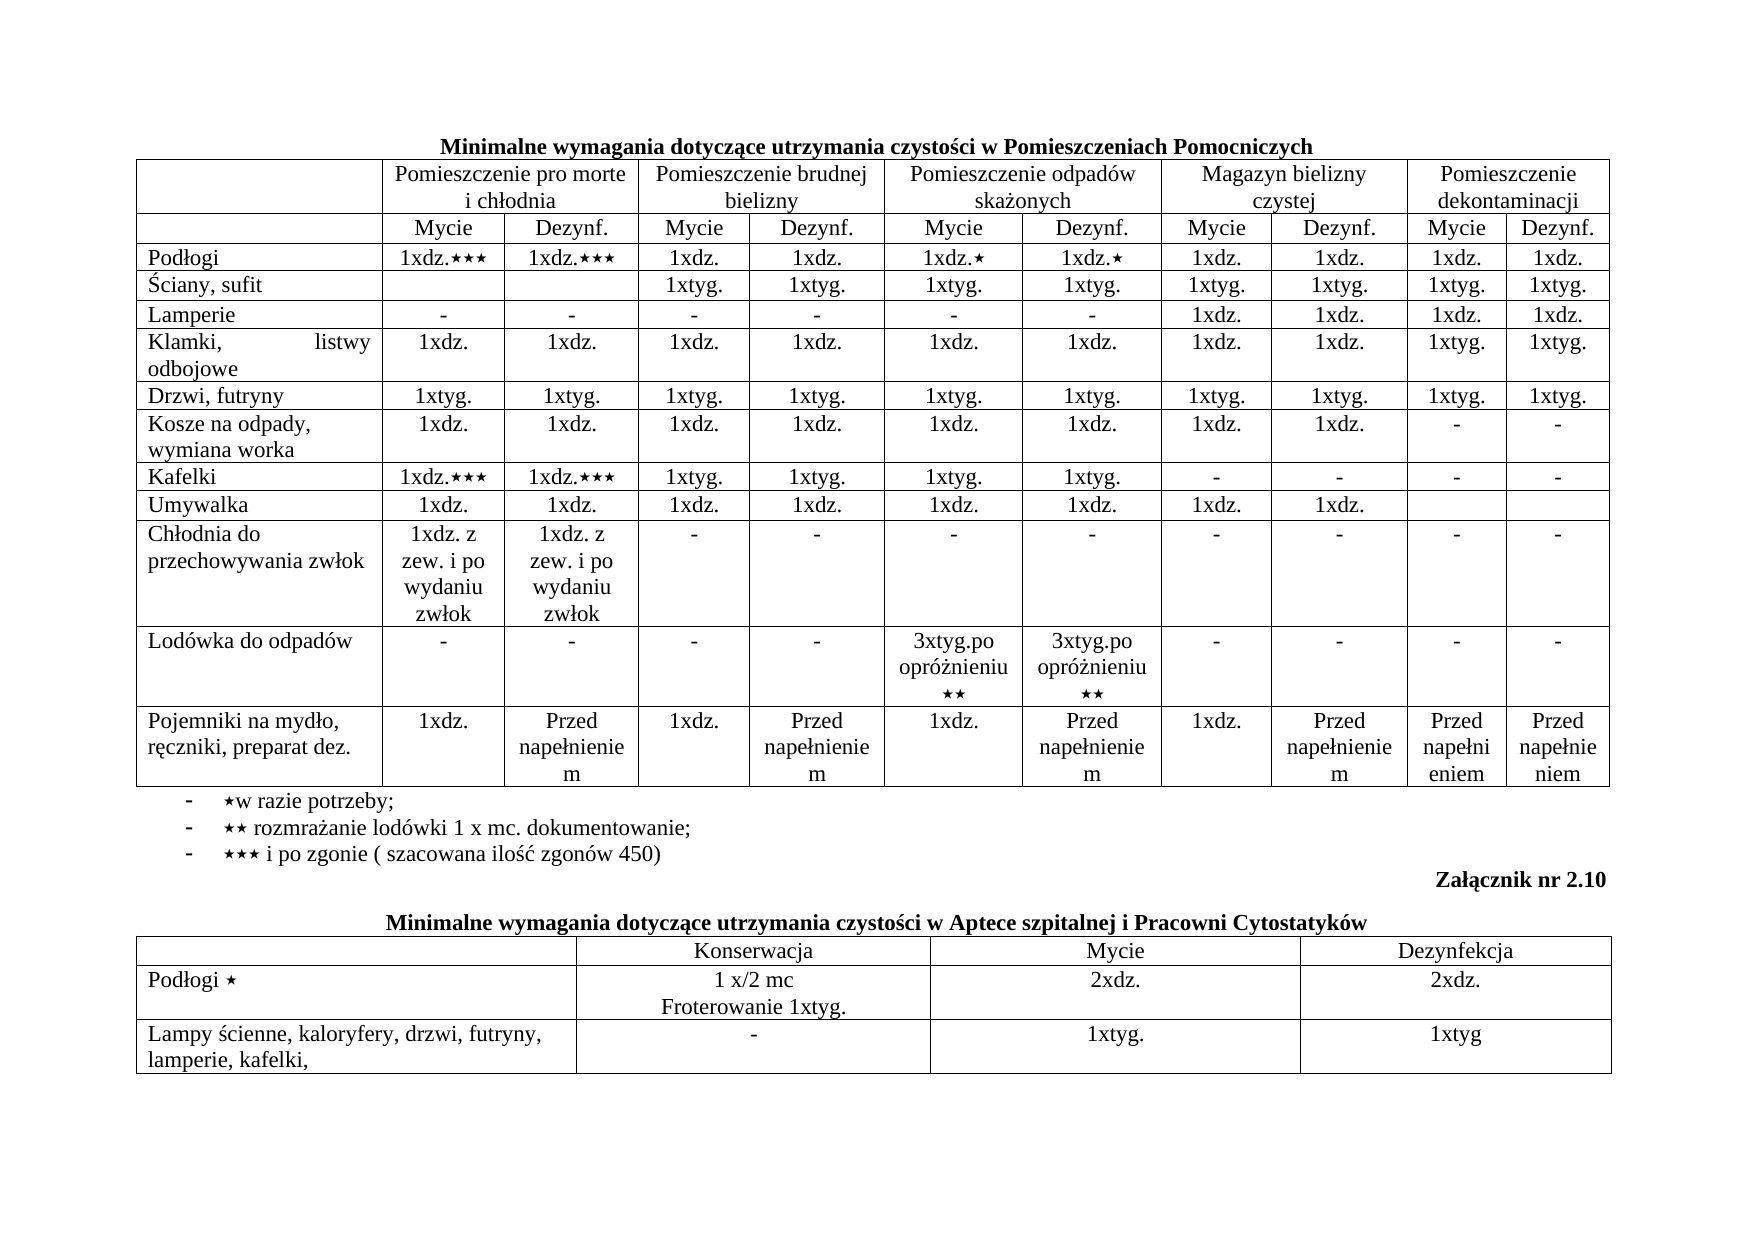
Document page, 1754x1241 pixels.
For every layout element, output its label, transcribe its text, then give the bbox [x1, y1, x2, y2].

table_cell 1xdz.٭ [1023, 244, 1161, 270]
table_cell 1xdz. [1507, 301, 1609, 327]
table_header Magazyn bielizny czystej [1162, 160, 1407, 213]
table_cell 1xtyg. [505, 382, 638, 408]
text Minimalne wymagania dotyczące utrzymania czystości w Aptece szpitalnej i Pracowni Cytostatyków [148, 909, 1606, 936]
table_header Pomieszczenie brudnej bielizny [639, 160, 884, 213]
table_cell 1xdz. [1023, 491, 1161, 519]
list Załącznik nr 2.10 [223, 866, 1606, 893]
table_cell 1xdz. [639, 329, 749, 381]
table_cell 1xtyg. [750, 463, 884, 490]
table_cell 1xtyg. [1408, 271, 1506, 300]
table_cell - [1162, 521, 1271, 626]
table_cell 1xdz. [505, 329, 638, 381]
table_cell - [639, 521, 749, 626]
table_header Pomieszczenie dekontaminacji [1408, 160, 1609, 213]
table_cell - [1408, 521, 1506, 626]
table_cell - [383, 301, 504, 327]
table_cell Chłodnia do przechowywania zwłok [137, 521, 382, 626]
table_cell 1xdz. [750, 491, 884, 519]
table_cell 1xdz. [639, 410, 749, 462]
table_cell 1xdz. [1162, 329, 1271, 381]
table_header Pomieszczenie odpadów skażonych [885, 160, 1161, 213]
table_cell [1408, 491, 1506, 519]
table_cell 1xtyg [1301, 1020, 1611, 1073]
table_cell - [1408, 627, 1506, 706]
table_cell 1xdz. [750, 410, 884, 462]
table_cell 1xdz. [1023, 329, 1161, 381]
table_cell 1xtyg. [1162, 271, 1271, 300]
table_cell Mycie [639, 214, 749, 243]
table_cell 1xdz. [383, 329, 504, 381]
table_cell 1xtyg. [1023, 382, 1161, 408]
table_cell 1xdz. [1272, 301, 1407, 327]
table_cell Lodówka do odpadów [137, 627, 382, 706]
table_cell 1xtyg. [383, 382, 504, 408]
table_cell 1xdz. [885, 329, 1022, 381]
table_cell Przed napełnieniem [750, 707, 884, 786]
table_cell - [383, 627, 504, 706]
table_cell 1xdz. [383, 491, 504, 519]
table_cell 1xdz. [1272, 491, 1407, 519]
table_cell - [1507, 410, 1609, 462]
table_cell Umywalka [137, 491, 382, 519]
table_cell 3xtyg.po opróżnieniu٭٭ [885, 627, 1022, 706]
table_cell 1xdz.٭٭٭ [505, 463, 638, 490]
table_cell Ściany, sufit [137, 271, 382, 300]
table_cell [137, 214, 382, 243]
table_cell [505, 271, 638, 300]
table_cell Kosze na odpady, wymiana worka [137, 410, 382, 462]
table_cell - [1023, 521, 1161, 626]
table_cell Mycie [1408, 214, 1506, 243]
table_cell - [1272, 521, 1407, 626]
table_cell 1xdz. [505, 491, 638, 519]
table_cell Dezynf. [750, 214, 884, 243]
table_cell - [1162, 463, 1271, 490]
table_cell 1xdz. [1162, 301, 1271, 327]
table_cell 1xdz. [383, 410, 504, 462]
table_cell - [750, 627, 884, 706]
table_cell 1xtyg. [1023, 271, 1161, 300]
table_cell 1xdz.٭٭٭ [383, 244, 504, 270]
table_cell 1xdz. [1272, 244, 1407, 270]
table_cell - [750, 521, 884, 626]
table_cell Dezynf. [1507, 214, 1609, 243]
table_cell - [1023, 301, 1161, 327]
table_cell Dezynf. [505, 214, 638, 243]
table_cell - [885, 521, 1022, 626]
list ٭w razie potrzeby; [185, 787, 1606, 813]
table_cell [1507, 491, 1609, 519]
table_cell 1xdz. [1162, 707, 1271, 786]
table_cell Dezynf. [1023, 214, 1161, 243]
table_cell 1xtyg. [1507, 271, 1609, 300]
table_cell - [505, 627, 638, 706]
table_header Mycie [931, 937, 1300, 965]
table_cell 1xdz.٭ [885, 244, 1022, 270]
table_cell 2xdz. [931, 966, 1300, 1019]
table_cell 1xdz. [505, 410, 638, 462]
table_cell 1xtyg. [750, 271, 884, 300]
table_cell 1xdz. [885, 707, 1022, 786]
table_cell - [885, 301, 1022, 327]
table_cell Lampy ścienne, kaloryfery, drzwi, futryny, lamperie, kafelki, [137, 1020, 576, 1073]
table_cell - [1408, 463, 1506, 490]
table_cell Przed napełnieniem [1272, 707, 1407, 786]
table_cell - [1272, 463, 1407, 490]
table_cell Przed napełnieniem [1023, 707, 1161, 786]
table_cell Dezynf. [1272, 214, 1407, 243]
table_cell 1xtyg. [1408, 329, 1506, 381]
table_cell - [1507, 463, 1609, 490]
list ٭٭ rozmrażanie lodówki 1 x mc. dokumentowanie; [185, 813, 1606, 840]
table_cell Mycie [885, 214, 1022, 243]
table_cell Podłogi ٭ [137, 966, 576, 1019]
table_cell 1xtyg. [1507, 329, 1609, 381]
table_cell 1xtyg. [885, 382, 1022, 408]
table_cell 1xdz. [1162, 244, 1271, 270]
table_cell 1xdz. [383, 707, 504, 786]
table_cell Kafelki [137, 463, 382, 490]
table_cell - [1507, 521, 1609, 626]
table_cell 1xtyg. [1162, 382, 1271, 408]
table_header Konserwacja [577, 937, 930, 965]
table_cell 1xtyg. [931, 1020, 1300, 1073]
table_cell 1xdz. [1272, 410, 1407, 462]
table_cell [383, 271, 504, 300]
table_cell Mycie [1162, 214, 1271, 243]
table_cell 1xdz. z zew. i po wydaniu zwłok [505, 521, 638, 626]
table_cell 1xdz. [1162, 410, 1271, 462]
table_cell 1xdz. [1162, 491, 1271, 519]
table_header Pomieszczenie pro morte i chłodnia [383, 160, 638, 213]
table_cell 1xdz.٭٭٭ [505, 244, 638, 270]
table_cell - [1408, 410, 1506, 462]
table_cell - [577, 1020, 930, 1073]
table_cell Podłogi [137, 244, 382, 270]
table_cell 1xdz. z zew. i po wydaniu zwłok [383, 521, 504, 626]
table_cell 1 x/2 mc Froterowanie 1xtyg. [577, 966, 930, 1019]
table_cell Przed napełnieniem [1408, 707, 1506, 786]
table_cell Lamperie [137, 301, 382, 327]
table_cell - [505, 301, 638, 327]
table_cell 1xtyg. [1507, 382, 1609, 408]
table_cell - [639, 301, 749, 327]
table_cell 1xdz. [885, 491, 1022, 519]
table_cell 1xdz. [1023, 410, 1161, 462]
table_header [137, 937, 576, 965]
table_cell - [1507, 627, 1609, 706]
table_cell 2xdz. [1301, 966, 1611, 1019]
table_cell Przed napełnieniem [505, 707, 638, 786]
table_cell 1xdz. [1507, 244, 1609, 270]
table_cell 1xtyg. [750, 382, 884, 408]
table_cell 1xdz. [639, 707, 749, 786]
table_cell 1xdz. [750, 244, 884, 270]
table_cell 1xdz. [885, 410, 1022, 462]
table_cell 1xdz. [750, 329, 884, 381]
table_cell 1xdz. [1408, 244, 1506, 270]
table_cell 1xtyg. [885, 271, 1022, 300]
table_cell 1xtyg. [1272, 271, 1407, 300]
table_cell 1xtyg. [1272, 382, 1407, 408]
table_cell 1xdz. [1408, 301, 1506, 327]
table_cell - [1272, 627, 1407, 706]
table_cell - [639, 627, 749, 706]
table_cell Klamki, listwy odbojowe [137, 329, 382, 381]
text Minimalne wymagania dotyczące utrzymania czystości w Pomieszczeniach Pomocniczych [148, 133, 1606, 159]
table_cell 1xdz. [639, 244, 749, 270]
table_cell 1xdz. [1272, 329, 1407, 381]
table_cell - [1162, 627, 1271, 706]
table_cell 1xtyg. [639, 271, 749, 300]
table_cell Drzwi, futryny [137, 382, 382, 408]
table_cell 1xtyg. [639, 463, 749, 490]
table_cell - [750, 301, 884, 327]
table_cell 1xdz. [639, 491, 749, 519]
table_cell Pojemniki na mydło, ręczniki, preparat dez. [137, 707, 382, 786]
table_header Dezynfekcja [1301, 937, 1611, 965]
table_cell 3xtyg.po opróżnieniu٭٭ [1023, 627, 1161, 706]
table_header [137, 160, 382, 213]
table_cell Przed napełnieniem [1507, 707, 1609, 786]
table_cell Mycie [383, 214, 504, 243]
list ٭٭٭ i po zgonie ( szacowana ilość zgonów 450) [185, 840, 1606, 866]
table_cell 1xtyg. [1408, 382, 1506, 408]
table_cell 1xdz.٭٭٭ [383, 463, 504, 490]
table_cell 1xtyg. [639, 382, 749, 408]
table_cell 1xtyg. [1023, 463, 1161, 490]
table_cell 1xtyg. [885, 463, 1022, 490]
